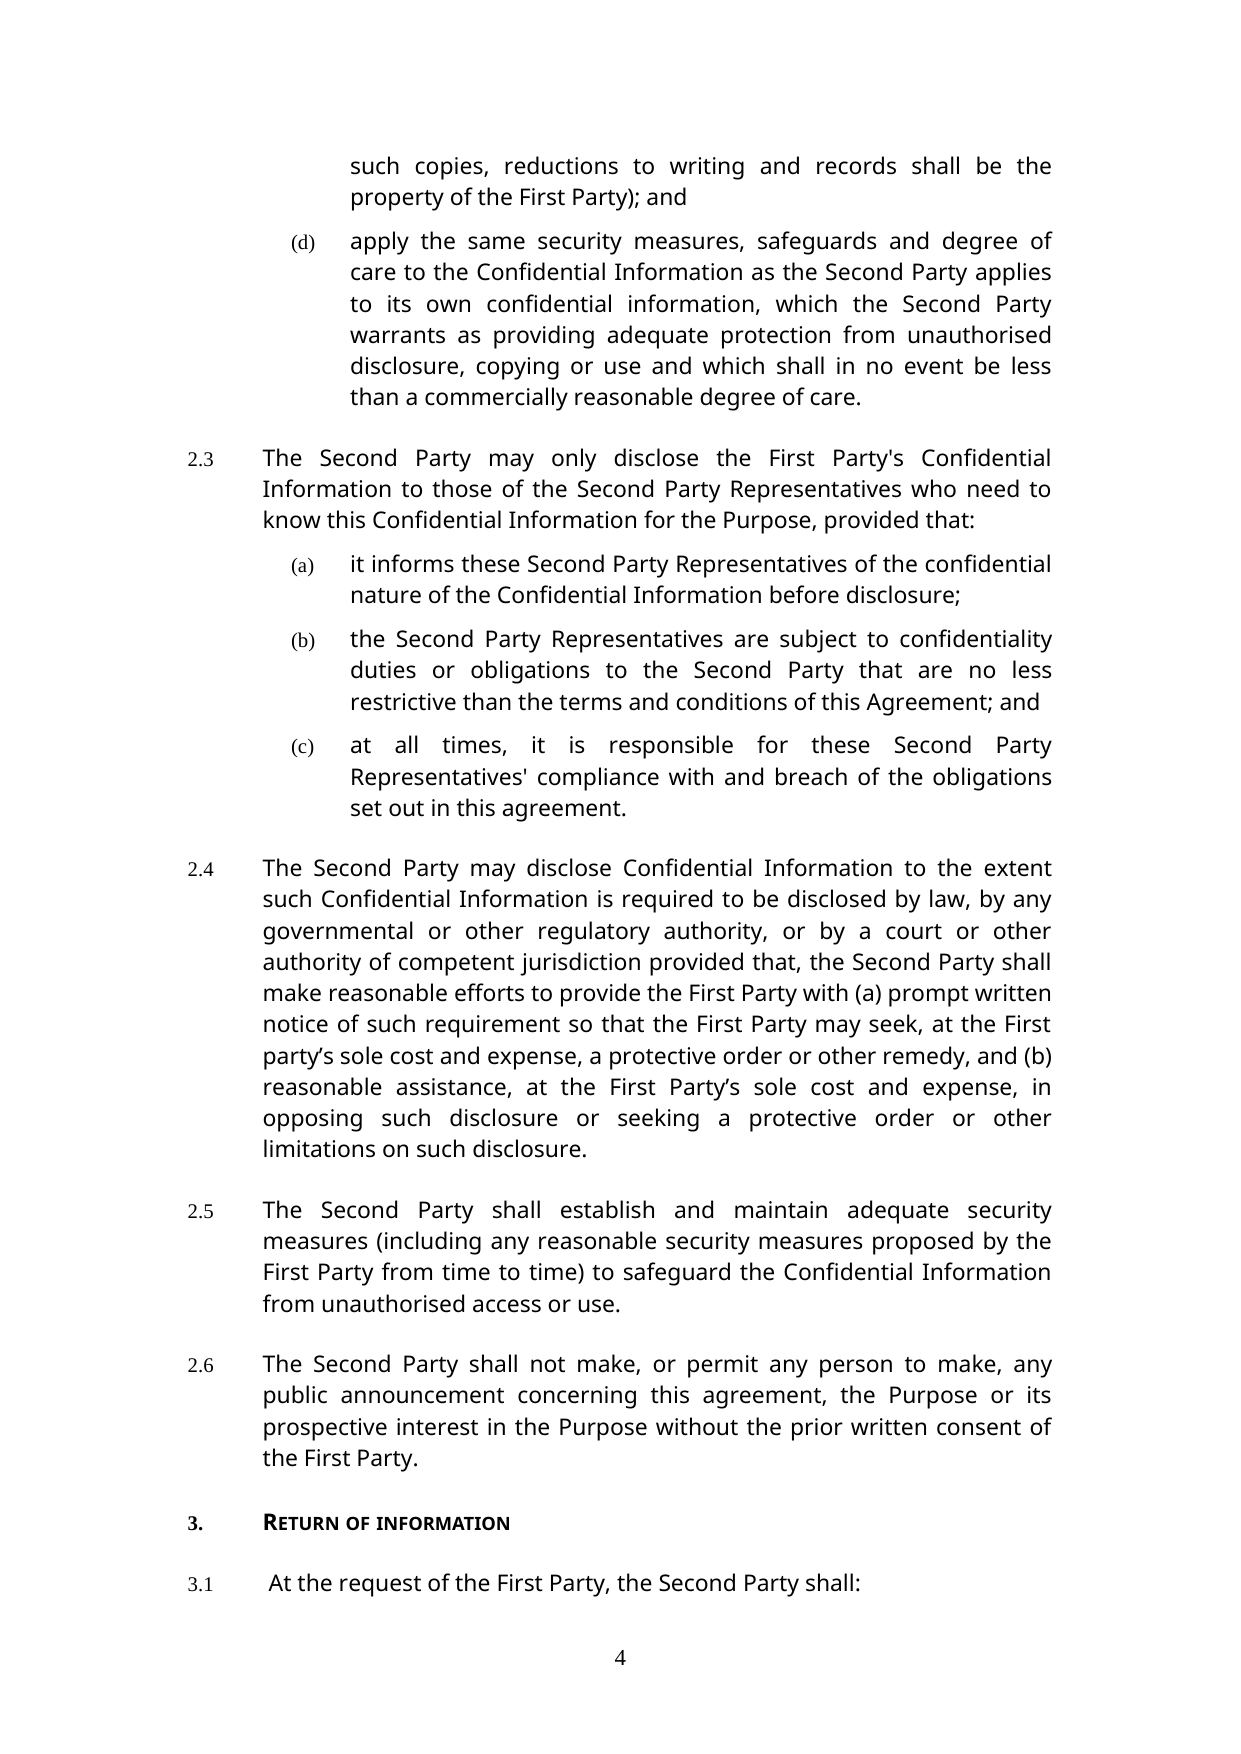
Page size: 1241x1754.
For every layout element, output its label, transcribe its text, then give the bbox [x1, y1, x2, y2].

subtitle apply the same security measures, safeguards and degree of care to the Confidential Information as the Second Party applies to its own confidential information, which the Second Party warrants as providing adequate protection from unauthorised disclosure, copying or use and which shall in no event be less than a commercially reasonable degree of care. [291, 225, 1053, 412]
subtitle it informs these Second Party Representatives of the confidential nature of the Confidential Information before disclosure; [291, 548, 1053, 610]
subtitle The Second Party may only disclose the First Party's Confidential Information to those of the Second Party Representatives who need to know this Confidential Information for the Purpose, provided that: [187, 442, 1053, 535]
subtitle The Second Party shall establish and maintain adequate security measures (including any reasonable security measures proposed by the First Party from time to time) to safeguard the Confidential Information from unauthorised access or use. [187, 1194, 1053, 1319]
subtitle Return of information [187, 1506, 1053, 1537]
subtitle The Second Party may disclose Confidential Information to the extent such Confidential Information is required to be disclosed by law, by any governmental or other regulatory authority, or by a court or other authority of competent jurisdiction provided that, the Second Party shall make reasonable efforts to provide the First Party with (a) prompt written notice of such requirement so that the First Party may seek, at the First party’s sole cost and expense, a protective order or other remedy, and (b) reasonable assistance, at the First Party’s sole cost and expense, in opposing such disclosure or seeking a protective order or other limitations on such disclosure. [187, 852, 1053, 1164]
subtitle At the request of the First Party, the Second Party shall: [187, 1567, 1053, 1598]
subtitle the Second Party Representatives are subject to confidentiality duties or obligations to the Second Party that are no less restrictive than the terms and conditions of this Agreement; and [291, 623, 1053, 717]
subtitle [291, 150, 1053, 212]
subtitle at all times, it is responsible for these Second Party Representatives' compliance with and breach of the obligations set out in this agreement. [291, 729, 1053, 823]
subtitle The Second Party shall not make, or permit any person to make, any public announcement concerning this agreement, the Purpose or its prospective interest in the Purpose without the prior written consent of the First Party. [187, 1348, 1053, 1473]
